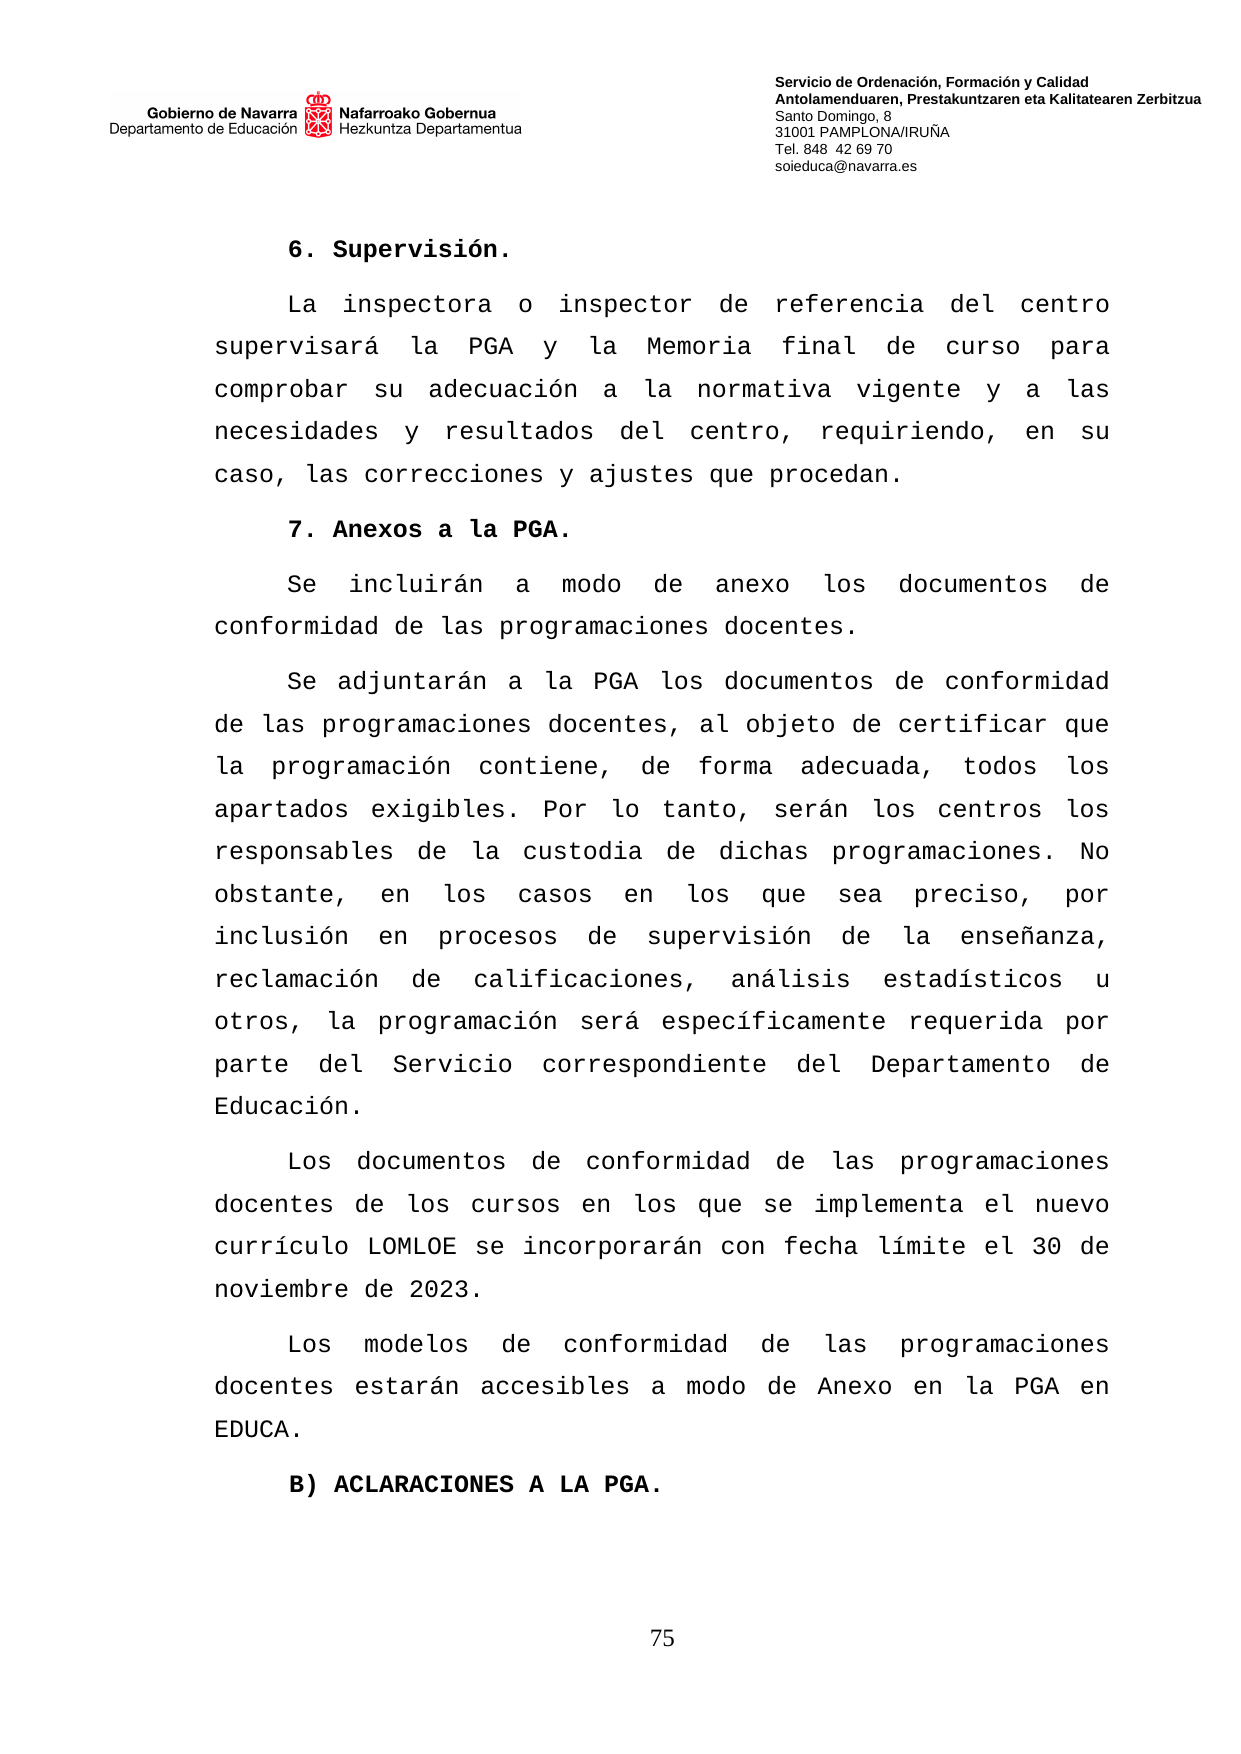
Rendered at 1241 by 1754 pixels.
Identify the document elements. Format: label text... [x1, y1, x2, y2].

text Se adjuntarán a la PGA los documentos de conformidad de las programaciones docentes, al objeto de certificar que la programación contiene, de forma adecuada, todos los apartados exigibles. Por lo tanto, serán los centros los responsables de la custodia de dichas programaciones. No obstante, en los casos en los que sea preciso, por inclusión en procesos de supervisión de la enseñanza, reclamación de calificaciones, análisis estadísticos u otros, la programación será específicamente requerida por parte del Servicio correspondiente del Departamento de Educación. [214, 669, 1110, 1122]
text 7. Anexos a la PGA. [214, 516, 1110, 544]
text La inspectora o inspector de referencia del centro supervisará la PGA y la Memoria final de curso para comprobar su adecuación a la normativa vigente y a las necesidades y resultados del centro, requiriendo, en su caso, las correcciones y ajustes que procedan. [214, 291, 1110, 489]
text B) ACLARACIONES A LA PGA. [214, 1471, 1110, 1499]
picture [109, 91, 522, 138]
text Se incluirán a modo de anexo los documentos de conformidad de las programaciones docentes. [214, 571, 1110, 642]
text 6. Supervisión. [214, 236, 1110, 264]
text Los documentos de conformidad de las programaciones docentes de los cursos en los que se implementa el nuevo currículo LOMLOE se incorporarán con fecha límite el 30 de noviembre de 2023. [214, 1149, 1110, 1304]
text Los modelos de conformidad de las programaciones docentes estarán accesibles a modo de Anexo en la PGA en EDUCA. [214, 1331, 1110, 1444]
